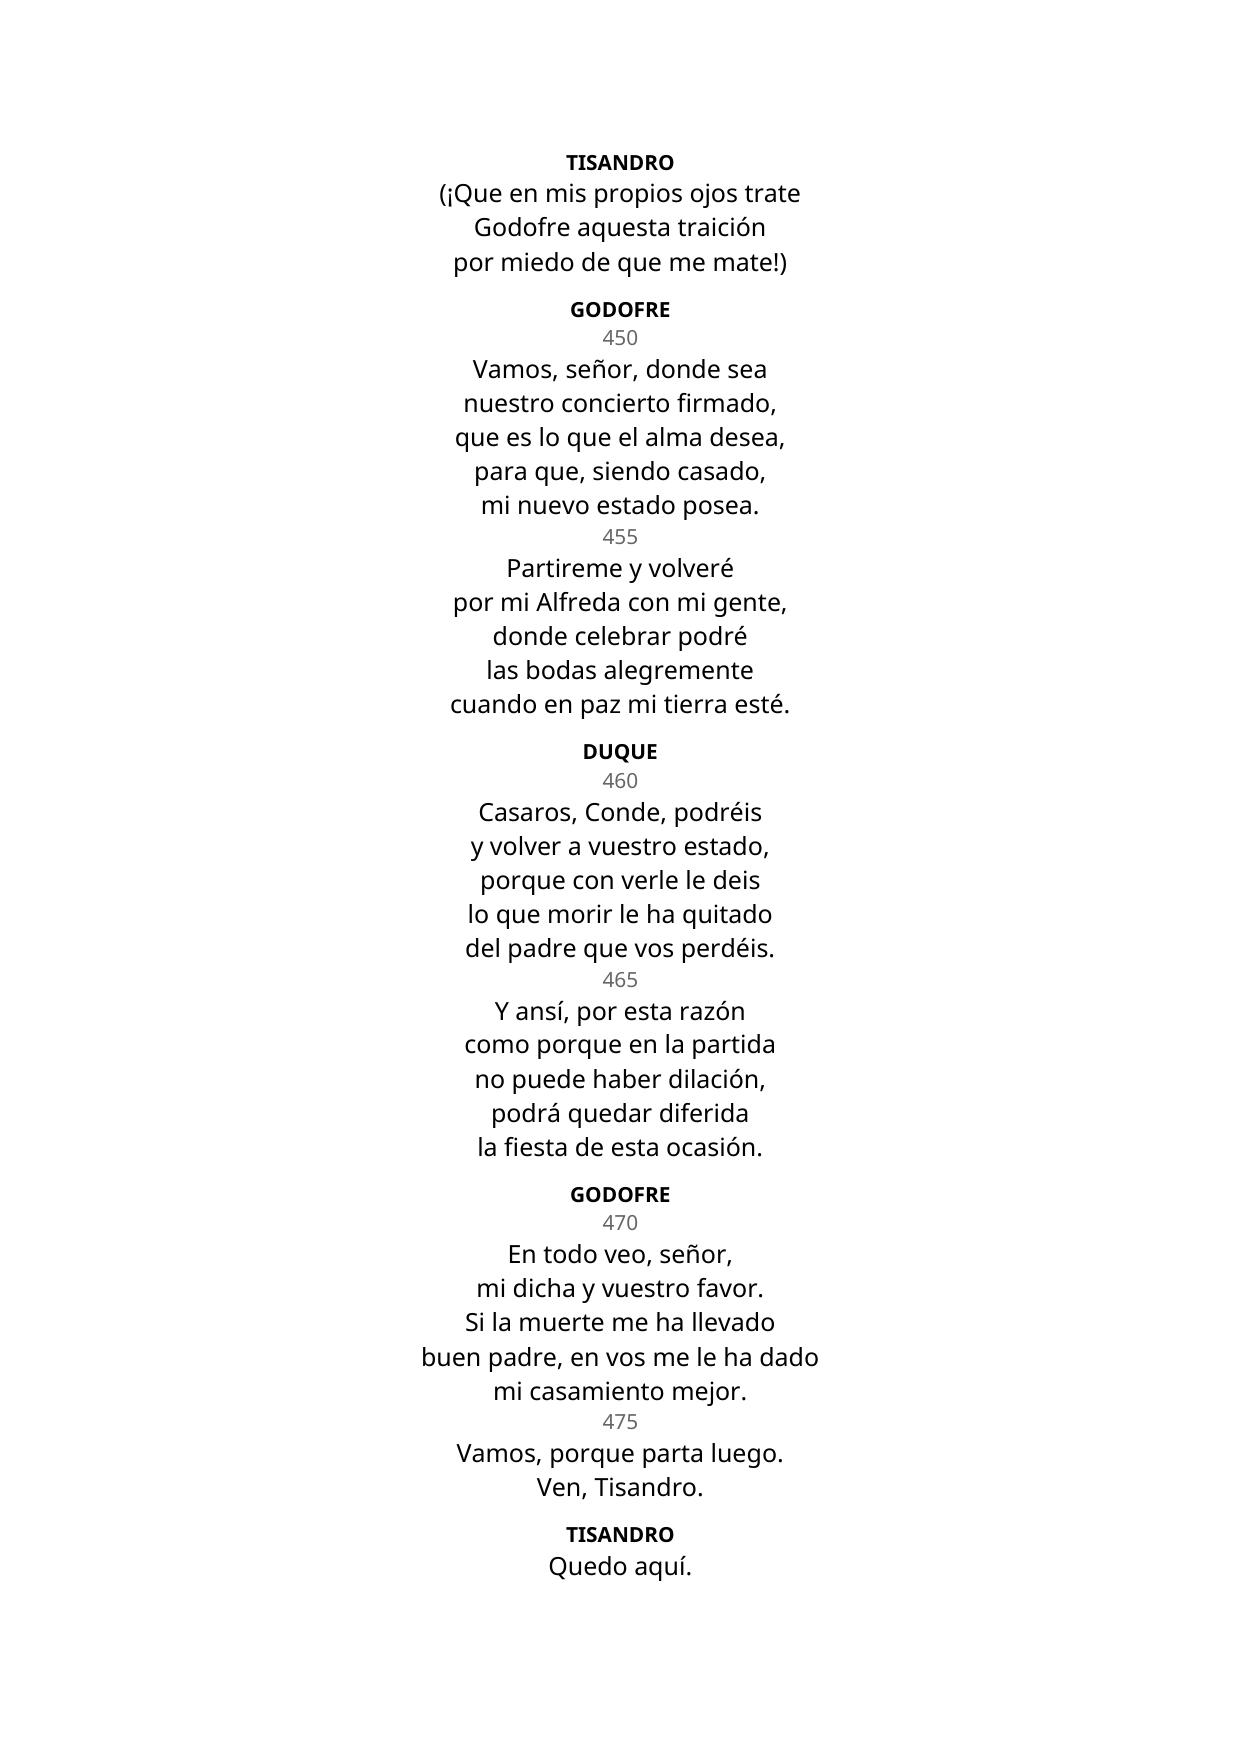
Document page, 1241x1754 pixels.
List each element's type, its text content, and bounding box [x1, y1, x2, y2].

text mi dicha y vuestro favor. [177, 1271, 1063, 1305]
text 455 [177, 522, 1063, 551]
text que es lo que el alma desea, [177, 420, 1063, 454]
text del padre que vos perdéis. [177, 931, 1063, 965]
text nuestro concierto firmado, [177, 386, 1063, 420]
text 465 [177, 965, 1063, 993]
text la fiesta de esta ocasión. [177, 1129, 1063, 1163]
text GODOFRE [177, 295, 1063, 323]
text y volver a vuestro estado, [177, 828, 1063, 862]
text Partireme y volveré [177, 551, 1063, 584]
text cuando en paz mi tierra esté. [177, 687, 1063, 721]
text 450 [177, 323, 1063, 352]
text buen padre, en vos me le ha dado [177, 1339, 1063, 1373]
text las bodas alegremente [177, 653, 1063, 687]
text por mi Alfreda con mi gente, [177, 584, 1063, 619]
text Vamos, señor, donde sea [177, 352, 1063, 386]
text 470 [177, 1208, 1063, 1237]
text Quedo aquí. [177, 1549, 1063, 1583]
text para que, siendo casado, [177, 454, 1063, 488]
text DUQUE [177, 737, 1063, 766]
text podrá quedar diferida [177, 1095, 1063, 1129]
text 460 [177, 766, 1063, 794]
text como porque en la partida [177, 1027, 1063, 1061]
text 475 [177, 1407, 1063, 1436]
text Ven, Tisandro. [177, 1470, 1063, 1504]
text Y ansí, por esta razón [177, 993, 1063, 1027]
text Si la muerte me ha llevado [177, 1305, 1063, 1339]
text Vamos, porque parta luego. [177, 1436, 1063, 1470]
text por miedo de que me mate!) [177, 244, 1063, 278]
text En todo veo, señor, [177, 1237, 1063, 1271]
text mi casamiento mejor. [177, 1373, 1063, 1407]
text Godofre aquesta traición [177, 210, 1063, 244]
text (¡Que en mis propios ojos trate [177, 176, 1063, 210]
text TISANDRO [177, 1521, 1063, 1549]
text Casaros, Conde, podréis [177, 794, 1063, 828]
text GODOFRE [177, 1180, 1063, 1208]
text donde celebrar podré [177, 619, 1063, 653]
text TISANDRO [177, 148, 1063, 176]
text porque con verle le deis [177, 862, 1063, 897]
text no puede haber dilación, [177, 1061, 1063, 1095]
text mi nuevo estado posea. [177, 488, 1063, 522]
text lo que morir le ha quitado [177, 897, 1063, 931]
